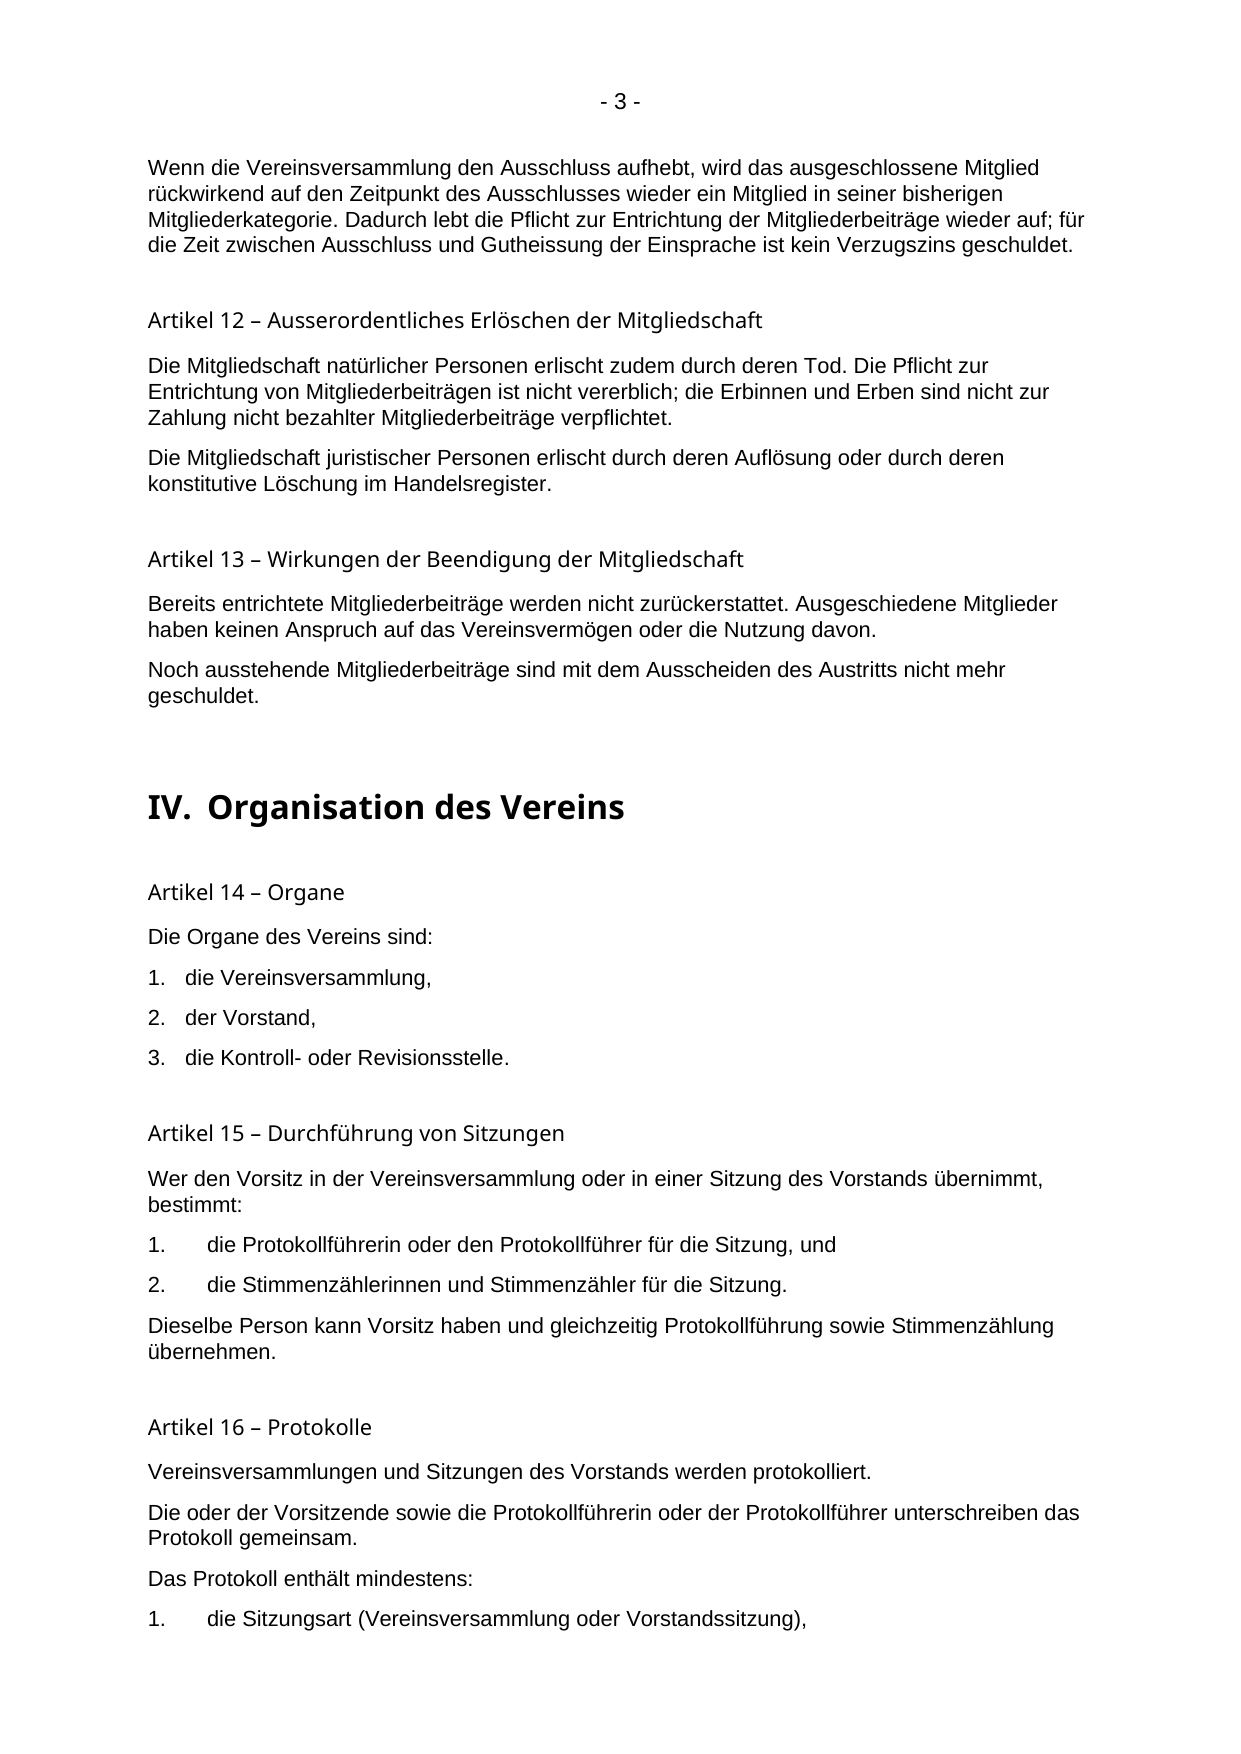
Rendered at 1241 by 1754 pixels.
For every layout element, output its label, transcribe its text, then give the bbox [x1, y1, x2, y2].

text Ausserordentliches Erlöschen der Mitgliedschaft [148, 308, 1092, 334]
text Wirkungen der Beendigung der Mitgliedschaft [148, 546, 1092, 572]
text Wer den Vorsitz in der Vereinsversammlung oder in einer Sitzung des Vorstands übernimmt, bestimmt: [148, 1166, 1092, 1217]
list die Protokollführerin oder den Protokollführer für die Sitzung, und [148, 1232, 1092, 1258]
text Die oder der Vorsitzende sowie die Protokollführerin oder der Protokollführer unterschreiben das Protokoll gemeinsam. [148, 1499, 1092, 1551]
text Die Mitgliedschaft juristischer Personen erlischt durch deren Auflösung oder durch deren konstitutive Löschung im Handelsregister. [148, 445, 1092, 496]
text Die Organe des Vereins sind: [148, 924, 1092, 950]
list die Kontroll- oder Revisionsstelle. [148, 1045, 1092, 1071]
text Noch ausstehende Mitgliederbeiträge sind mit dem Ausscheiden des Austritts nicht mehr geschuldet. [148, 657, 1092, 709]
text Die Mitgliedschaft natürlicher Personen erlischt zudem durch deren Tod. Die Pflicht zur Entrichtung von Mitgliederbeiträgen ist nicht vererblich; die Erbinnen und Erben sind nicht zur Zahlung nicht bezahlter Mitgliederbeiträge verpflichtet. [148, 353, 1092, 430]
text Bereits entrichtete Mitgliederbeiträge werden nicht zurückerstattet. Ausgeschiedene Mitglieder haben keinen Anspruch auf das Vereinsvermögen oder die Nutzung davon. [148, 591, 1092, 643]
list die Vereinsversammlung, [148, 964, 1092, 990]
text Durchführung von Sitzungen [148, 1121, 1092, 1147]
text Das Protokoll enthält mindestens: [148, 1566, 1092, 1591]
text Protokolle [148, 1414, 1092, 1440]
text Dieselbe Person kann Vorsitz haben und gleichzeitig Protokollführung sowie Stimmenzählung übernehmen. [148, 1313, 1092, 1364]
list die Sitzungsart (Vereinsversammlung oder Vorstandssitzung), [148, 1606, 1092, 1632]
text Wenn die Vereinsversammlung den Ausschluss aufhebt, wird das ausgeschlossene Mitglied rückwirkend auf den Zeitpunkt des Ausschlusses wieder ein Mitglied in seiner bisherigen Mitgliederkategorie. Dadurch lebt die Pflicht zur Entrichtung der Mitgliederbeiträge wieder auf; für die Zeit zwischen Ausschluss und Gutheissung der Einsprache ist kein Verzugszins geschuldet. [148, 155, 1092, 258]
list die Stimmenzählerinnen und Stimmenzähler für die Sitzung. [148, 1272, 1092, 1298]
list der Vorstand, [148, 1005, 1092, 1031]
text Vereinsversammlungen und Sitzungen des Vorstands werden protokolliert. [148, 1459, 1092, 1485]
text Organe [148, 879, 1092, 905]
subtitle Organisation des Vereins [148, 784, 1092, 829]
